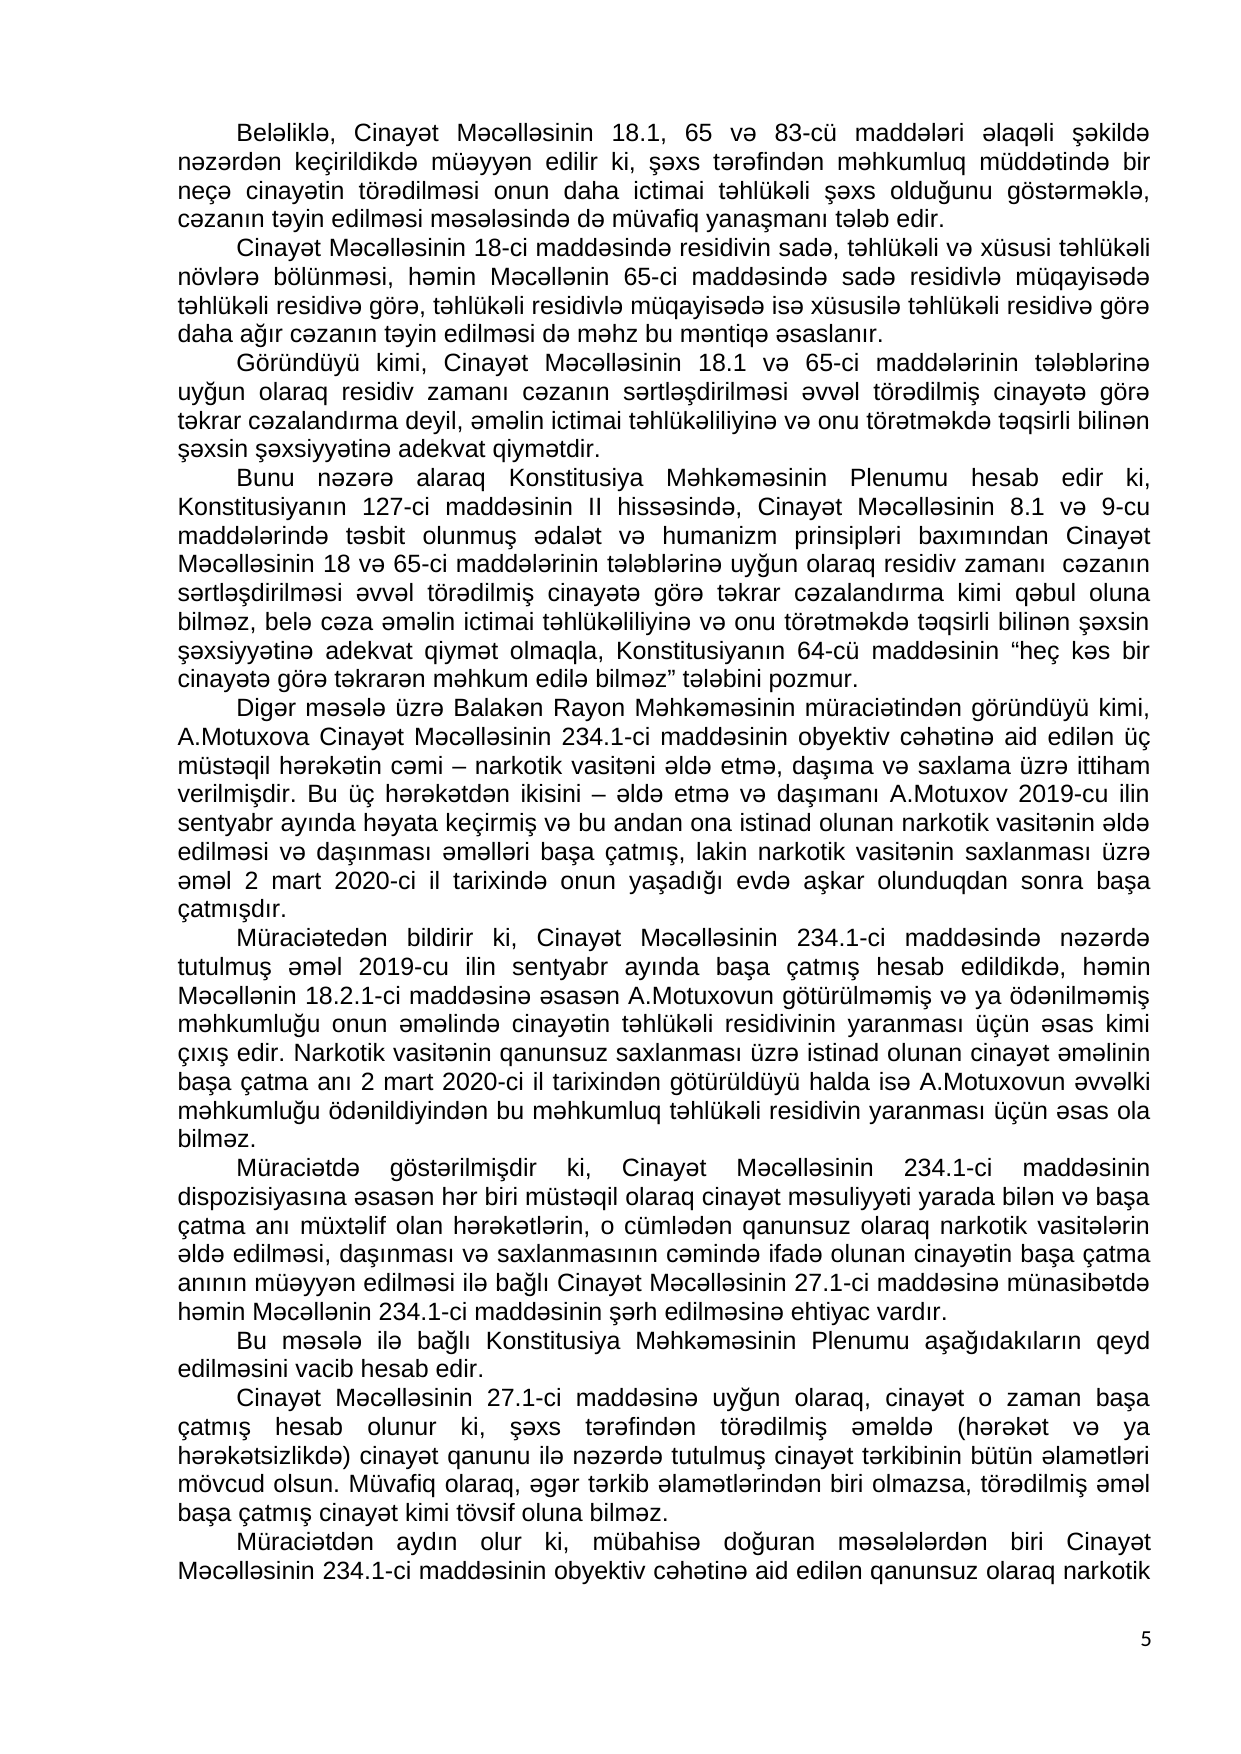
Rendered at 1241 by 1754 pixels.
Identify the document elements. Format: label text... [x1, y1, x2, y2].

text Müraciətdə göstərilmişdir ki, Cinayət Məcəlləsinin 234.1-ci maddəsinin dispozisiyasına əsasən hər biri müstəqil olaraq cinayət məsuliyyəti yarada bilən və başa çatma anı müxtəlif olan hərəkətlərin, o cümlədən qanunsuz olaraq narkotik vasitələrin əldə edilməsi, daşınması və saxlanmasının cəmində ifadə olunan cinayətin başa çatma anının müəyyən edilməsi ilə bağlı Cinayət Məcəlləsinin 27.1-ci maddəsinə münasibətdə həmin Məcəllənin 234.1-ci maddəsinin şərh edilməsinə ehtiyac vardır. [177, 1153, 1152, 1326]
text Bu məsələ ilə bağlı Konstitusiya Məhkəməsinin Plenumu aşağıdakıların qeyd edilməsini vacib hesab edir. [177, 1326, 1152, 1383]
text Beləliklə, Cinayət Məcəlləsinin 18.1, 65 və 83-cü maddələri əlaqəli şəkildə nəzərdən keçirildikdə müəyyən edilir ki, şəxs tərəfindən məhkumluq müddətində bir neçə cinayətin törədilməsi onun daha ictimai təhlükəli şəxs olduğunu göstərməklə, cəzanın təyin edilməsi məsələsində də müvafiq yanaşmanı tələb edir. [177, 118, 1152, 233]
text Digər məsələ üzrə Balakən Rayon Məhkəməsinin müraciətindən göründüyü kimi, A.Motuxova Cinayət Məcəlləsinin 234.1-ci maddəsinin obyektiv cəhətinə aid edilən üç müstəqil hərəkətin cəmi – narkotik vasitəni əldə etmə, daşıma və saxlama üzrə ittiham verilmişdir. Bu üç hərəkətdən ikisini – əldə etmə və daşımanı A.Motuxov 2019-cu ilin sentyabr ayında həyata keçirmiş və bu andan ona istinad olunan narkotik vasitənin əldə edilməsi və daşınması əməlləri başa çatmış, lakin narkotik vasitənin saxlanması üzrə əməl 2 mart 2020-ci il tarixində onun yaşadığı evdə aşkar olunduqdan sonra başa çatmışdır. [177, 693, 1152, 923]
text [177, 1527, 1152, 1584]
text Müraciətedən bildirir ki, Cinayət Məcəlləsinin 234.1-ci maddəsində nəzərdə tutulmuş əməl 2019-cu ilin sentyabr ayında başa çatmış hesab edildikdə, həmin Məcəllənin 18.2.1-ci maddəsinə əsasən A.Motuxovun götürülməmiş və ya ödənilməmiş məhkumluğu onun əməlində cinayətin təhlükəli residivinin yaranması üçün əsas kimi çıxış edir. Narkotik vasitənin qanunsuz saxlanması üzrə istinad olunan cinayət əməlinin başa çatma anı 2 mart 2020-ci il tarixindən götürüldüyü halda isə A.Motuxovun əvvəlki məhkumluğu ödənildiyindən bu məhkumluq təhlükəli residivin yaranması üçün əsas ola bilməz. [177, 923, 1152, 1153]
text Bunu nəzərə alaraq Konstitusiya Məhkəməsinin Plenumu hesab edir ki, Konstitusiyanın 127-ci maddəsinin II hissəsində, Cinayət Məcəlləsinin 8.1 və 9-cu maddələrində təsbit olunmuş ədalət və humanizm prinsipləri baxımından Cinayət Məcəlləsinin 18 və 65-ci maddələrinin tələblərinə uyğun olaraq residiv zamanı cəzanın sərtləşdirilməsi əvvəl törədilmiş cinayətə görə təkrar cəzalandırma kimi qəbul oluna bilməz, belə cəza əməlin ictimai təhlükəliliyinə və onu törətməkdə təqsirli bilinən şəxsin şəxsiyyətinə adekvat qiymət olmaqla, Konstitusiyanın 64-cü maddəsinin “heç kəs bir cinayətə görə təkrarən məhkum edilə bilməz” tələbini pozmur. [177, 463, 1152, 693]
text Göründüyü kimi, Cinayət Məcəlləsinin 18.1 və 65-ci maddələrinin tələblərinə uyğun olaraq residiv zamanı cəzanın sərtləşdirilməsi əvvəl törədilmiş cinayətə görə təkrar cəzalandırma deyil, əməlin ictimai təhlükəliliyinə və onu törətməkdə təqsirli bilinən şəxsin şəxsiyyətinə adekvat qiymətdir. [177, 348, 1152, 463]
text Cinayət Məcəlləsinin 27.1-ci maddəsinə uyğun olaraq, cinayət o zaman başa çatmış hesab olunur ki, şəxs tərəfindən törədilmiş əməldə (hərəkət və ya hərəkətsizlikdə) cinayət qanunu ilə nəzərdə tutulmuş cinayət tərkibinin bütün əlamətləri mövcud olsun. Müvafiq olaraq, əgər tərkib əlamətlərindən biri olmazsa, törədilmiş əməl başa çatmış cinayət kimi tövsif oluna bilməz. [177, 1383, 1152, 1527]
text Cinayət Məcəlləsinin 18-ci maddəsində residivin sadə, təhlükəli və xüsusi təhlükəli növlərə bölünməsi, həmin Məcəllənin 65-ci maddəsində sadə residivlə müqayisədə təhlükəli residivə görə, təhlükəli residivlə müqayisədə isə xüsusilə təhlükəli residivə görə daha ağır cəzanın təyin edilməsi də məhz bu məntiqə əsaslanır. [177, 233, 1152, 348]
